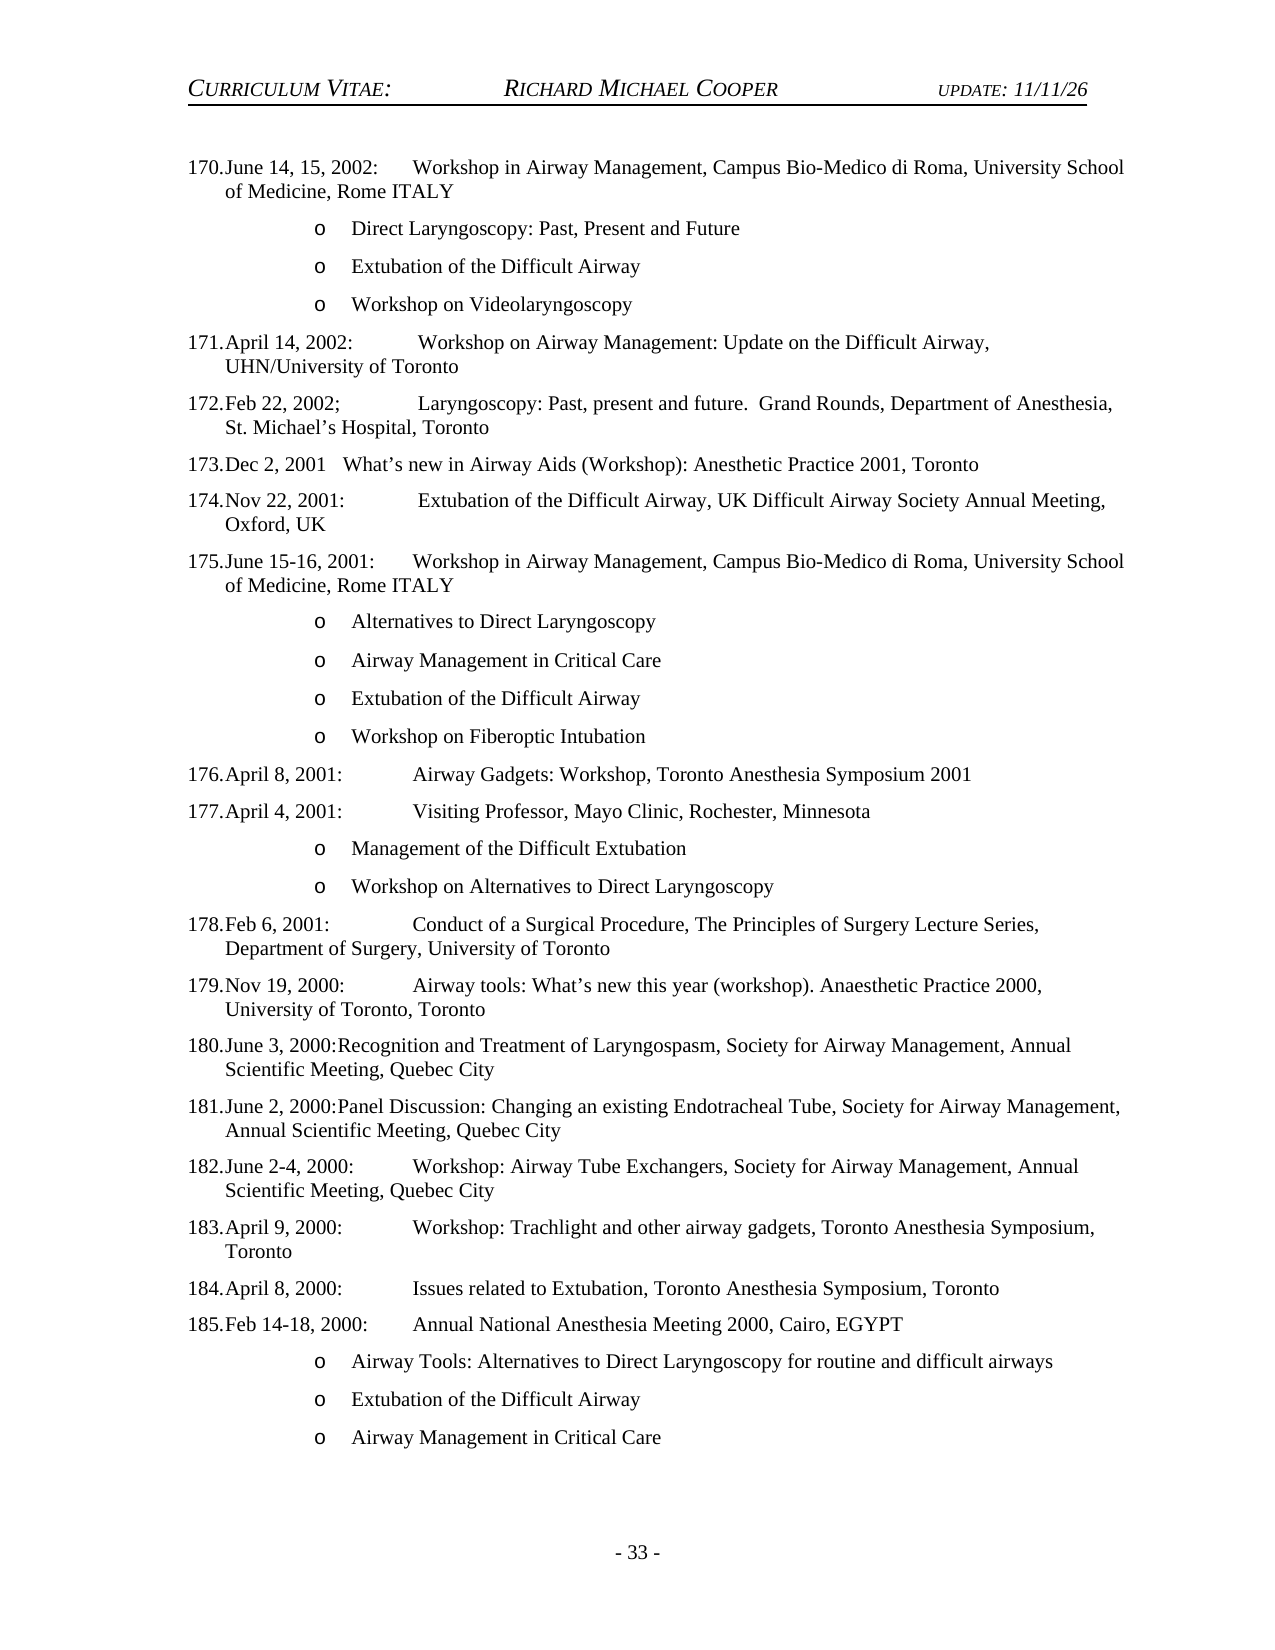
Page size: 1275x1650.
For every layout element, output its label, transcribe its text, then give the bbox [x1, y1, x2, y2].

list June 2, 2000: Panel Discussion: Changing an existing Endotracheal Tube, Society for Airway Management, Annual Scientific Meeting, Quebec City [187, 1094, 1132, 1142]
list Feb 14-18, 2000: Annual National Anesthesia Meeting 2000, Cairo, EGYPT [187, 1312, 1132, 1336]
list Airway Management in Critical Care [314, 1425, 1087, 1451]
list Feb 22, 2002; Laryngoscopy: Past, present and future. Grand Rounds, Department of Anesthesia, St. Michael’s Hospital, Toronto [187, 391, 1132, 439]
list June 14, 15, 2002: Workshop in Airway Management, Campus Bio-Medico di Roma, University School of Medicine, Rome ITALY [187, 155, 1132, 203]
list Nov 22, 2001: Extubation of the Difficult Airway, UK Difficult Airway Society Annual Meeting, Oxford, UK [187, 488, 1132, 536]
list Workshop on Alternatives to Direct Laryngoscopy [314, 874, 1087, 899]
list Extubation of the Difficult Airway [314, 686, 1087, 712]
list June 2-4, 2000: Workshop: Airway Tube Exchangers, Society for Airway Management, Annual Scientific Meeting, Quebec City [187, 1154, 1132, 1202]
list April 8, 2001: Airway Gadgets: Workshop, Toronto Anesthesia Symposium 2001 [187, 762, 1132, 786]
list April 8, 2000: Issues related to Extubation, Toronto Anesthesia Symposium, Toronto [187, 1276, 1132, 1300]
list Airway Management in Critical Care [314, 648, 1087, 673]
list Feb 6, 2001: Conduct of a Surgical Procedure, The Principles of Surgery Lecture Series, Department of Surgery, University of Toronto [187, 912, 1132, 960]
list April 14, 2002: Workshop on Airway Management: Update on the Difficult Airway, UHN/University of Toronto [187, 330, 1132, 378]
list April 9, 2000: Workshop: Trachlight and other airway gadgets, Toronto Anesthesia Symposium, Toronto [187, 1215, 1132, 1263]
list Alternatives to Direct Laryngoscopy [314, 609, 1087, 635]
list Management of the Difficult Extubation [314, 835, 1087, 861]
list Airway Tools: Alternatives to Direct Laryngoscopy for routine and difficult airways [314, 1349, 1087, 1374]
list Direct Laryngoscopy: Past, Present and Future [314, 216, 1087, 241]
list Extubation of the Difficult Airway [314, 254, 1087, 279]
list Workshop on Videolaryngoscopy [314, 292, 1087, 318]
list Extubation of the Difficult Airway [314, 1387, 1087, 1413]
list June 15-16, 2001: Workshop in Airway Management, Campus Bio-Medico di Roma, University School of Medicine, Rome ITALY [187, 549, 1132, 597]
list June 3, 2000: Recognition and Treatment of Laryngospasm, Society for Airway Management, Annual Scientific Meeting, Quebec City [187, 1033, 1132, 1081]
list April 4, 2001: Visiting Professor, Mayo Clinic, Rochester, Minnesota [187, 799, 1132, 823]
list Nov 19, 2000: Airway tools: What’s new this year (workshop). Anaesthetic Practice 2000, University of Toronto, Toronto [187, 972, 1132, 1021]
list Workshop on Fiberoptic Intubation [314, 724, 1087, 750]
list Dec 2, 2001 What’s new in Airway Aids (Workshop): Anesthetic Practice 2001, Toronto [187, 452, 1132, 476]
